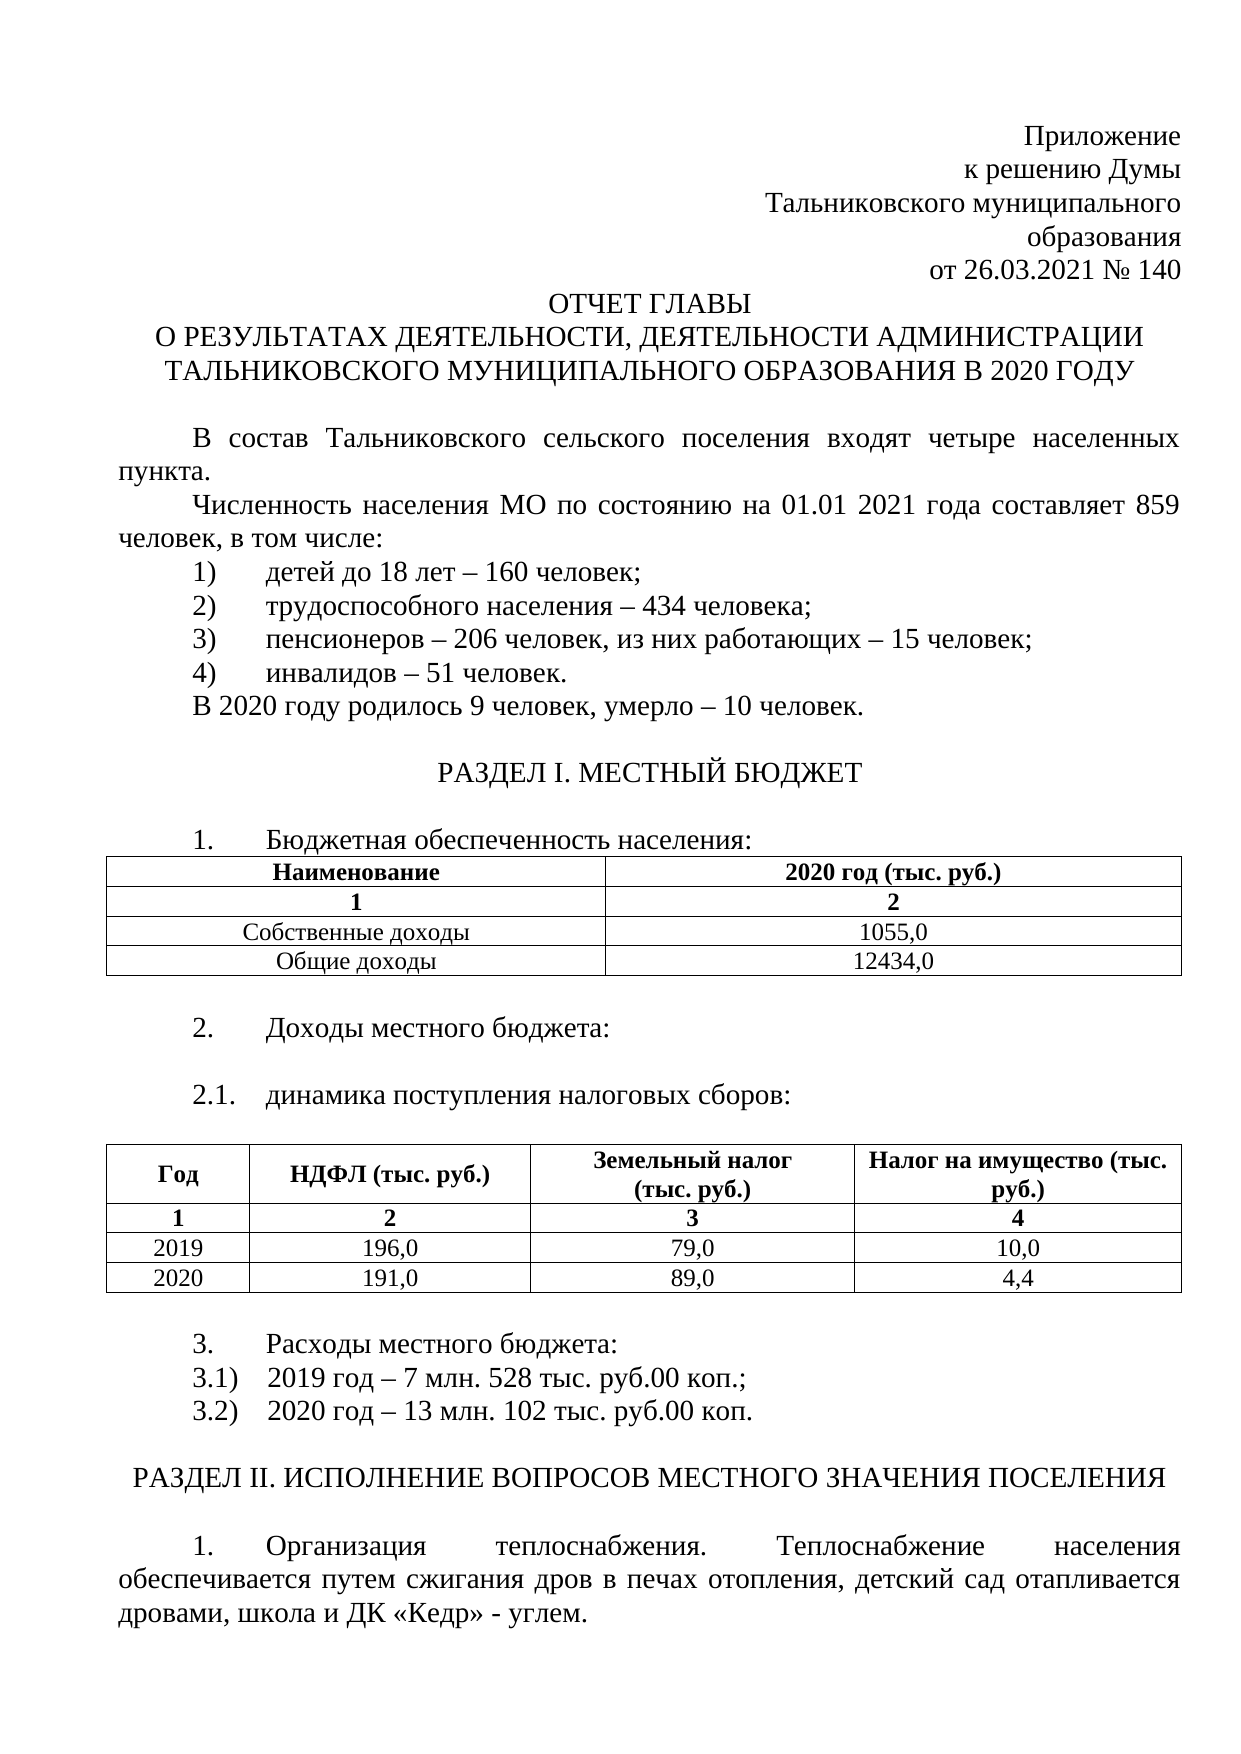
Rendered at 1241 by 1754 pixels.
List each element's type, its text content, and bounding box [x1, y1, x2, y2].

table_header Наименование [107, 857, 605, 886]
list Расходы местного бюджета: [118, 1326, 1181, 1360]
table_cell 1 [107, 887, 605, 916]
list детей до 18 лет – 160 человек; [118, 554, 1181, 588]
table_cell 4 [855, 1204, 1181, 1232]
table_cell 2020 [107, 1263, 249, 1292]
table_header Год [107, 1145, 249, 1202]
table_cell 2019 [107, 1233, 249, 1262]
list Организация теплоснабжения. Теплоснабжение населения обеспечивается путем сжигания дров в печах отопления, детский сад отапливается дровами, школа и ДК «Кедр» - углем. [118, 1528, 1181, 1628]
text Тальниковского муниципального [118, 185, 1181, 219]
table_cell 1055,0 [606, 917, 1181, 945]
list 2020 год – 13 млн. 102 тыс. руб.00 коп. [192, 1393, 1181, 1427]
list пенсионеров – 206 человек, из них работающих – 15 человек; [118, 621, 1181, 655]
list Доходы местного бюджета: [118, 1010, 1181, 1043]
table_cell 196,0 [250, 1233, 530, 1262]
table_cell 2 [250, 1204, 530, 1232]
text от 26.03.2021 № 140 [118, 252, 1181, 286]
list 2019 год – 7 млн. 528 тыс. руб.00 коп.; [192, 1360, 1181, 1393]
text ОТЧЕТ ГЛАВЫ [118, 286, 1181, 319]
table_cell 191,0 [250, 1263, 530, 1292]
table_cell Общие доходы [107, 946, 605, 975]
text образования [118, 219, 1181, 252]
text Численность населения МО по состоянию на 01.01 2021 года составляет 859 человек, в том числе: [118, 487, 1181, 554]
text В 2020 году родилось 9 человек, умерло – 10 человек. [118, 688, 1181, 722]
table_cell 4,4 [855, 1263, 1181, 1292]
table_header Земельный налог (тыс. руб.) [531, 1145, 854, 1202]
table_header НДФЛ (тыс. руб.) [250, 1145, 530, 1202]
table_cell 2 [606, 887, 1181, 916]
table_cell 79,0 [531, 1233, 854, 1262]
list динамика поступления налоговых сборов: [118, 1077, 1181, 1110]
table_cell Собственные доходы [107, 917, 605, 945]
text РАЗДЕЛ II. ИСПОЛНЕНИЕ ВОПРОСОВ МЕСТНОГО ЗНАЧЕНИЯ ПОСЕЛЕНИЯ [118, 1461, 1181, 1494]
text ТАЛЬНИКОВСКОГО МУНИЦИПАЛЬНОГО ОБРАЗОВАНИЯ В 2020 ГОДУ [118, 353, 1181, 386]
text В состав Тальниковского сельского поселения входят четыре населенных пункта. [118, 420, 1181, 487]
text О РЕЗУЛЬТАТАХ ДЕЯТЕЛЬНОСТИ, ДЕЯТЕЛЬНОСТИ АДМИНИСТРАЦИИ [118, 319, 1181, 353]
text РАЗДЕЛ I. МЕСТНЫЙ БЮДЖЕТ [118, 755, 1181, 789]
table_cell 3 [531, 1204, 854, 1232]
table_header Налог на имущество (тыс. руб.) [855, 1145, 1181, 1202]
table_cell 12434,0 [606, 946, 1181, 975]
list инвалидов – 51 человек. [118, 655, 1181, 688]
table_cell 10,0 [855, 1233, 1181, 1262]
table_cell 89,0 [531, 1263, 854, 1292]
text к решению Думы [118, 152, 1181, 185]
table_cell 1 [107, 1204, 249, 1232]
list Бюджетная обеспеченность населения: [118, 822, 1181, 856]
text Приложение [118, 118, 1181, 152]
table_header 2020 год (тыс. руб.) [606, 857, 1181, 886]
list трудоспособного населения – 434 человека; [118, 588, 1181, 621]
